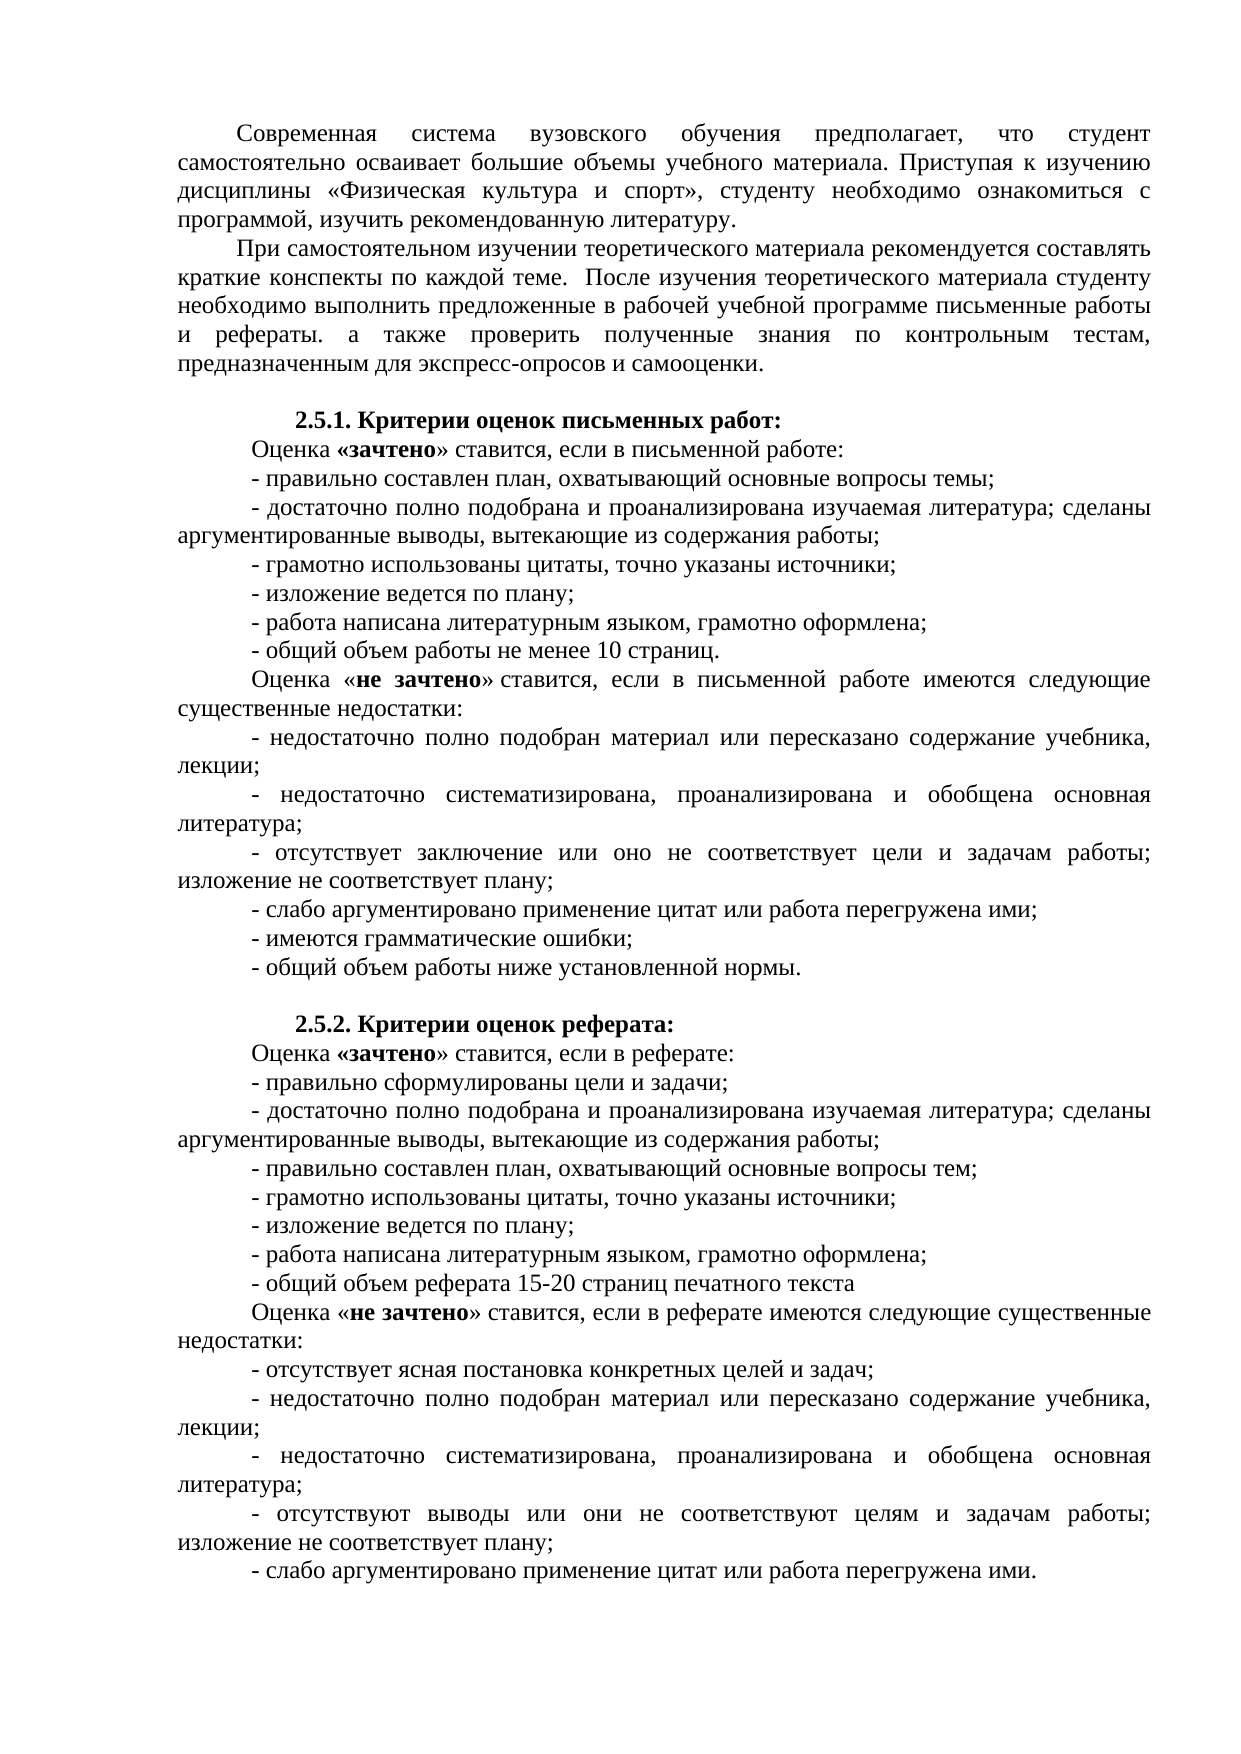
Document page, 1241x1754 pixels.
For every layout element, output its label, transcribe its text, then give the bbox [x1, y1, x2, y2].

text - недостаточно систематизирована, проанализирована и обобщена основная литература; [177, 779, 1152, 837]
text - достаточно полно подобрана и проанализирована изучаемая литература; сделаны аргументированные выводы, вытекающие из содержания работы; [177, 492, 1152, 549]
text - изложение ведется по плану; [177, 1211, 1152, 1239]
text - грамотно использованы цитаты, точно указаны источники; [177, 549, 1152, 578]
text Современная система вузовского обучения предполагает, что студент самостоятельно осваивает большие объемы учебного материала. Приступая к изучению дисциплины «Физическая культура и спорт», студенту необходимо ознакомиться с программой, изучить рекомендованную литературу. [177, 118, 1152, 233]
text - работа написана литературным языком, грамотно оформлена; [177, 607, 1152, 636]
text - общий объем работы ниже установленной нормы. [177, 952, 1152, 981]
text - общий объем реферата 15-20 страниц печатного текста [177, 1268, 1152, 1297]
text - слабо аргументировано применение цитат или работа перегружена ими. [177, 1556, 1152, 1584]
text - отсутствуют выводы или они не соответствуют целям и задачам работы; изложение не соответствует плану; [177, 1498, 1152, 1556]
text - отсутствует ясная постановка конкретных целей и задач; [177, 1354, 1152, 1383]
text - изложение ведется по плану; [177, 578, 1152, 607]
text 2.5.2. Критерии оценок реферата: [177, 1009, 1152, 1038]
text При самостоятельном изучении теоретического материала рекомендуется составлять краткие конспекты по каждой теме. После изучения теоретического материала студенту необходимо выполнить предложенные в рабочей учебной программе письменные работы и рефераты. а также проверить полученные знания по контрольным тестам, предназначенным для экспресс-опросов и самооценки. [177, 233, 1152, 377]
text Оценка «зачтено» ставится, если в реферате: [177, 1038, 1152, 1067]
text Оценка «не зачтено» ставится, если в реферате имеются следующие существенные недостатки: [177, 1297, 1152, 1354]
text - общий объем работы не менее 10 страниц. [177, 636, 1152, 664]
text - недостаточно полно подобран материал или пересказано содержание учебника, лекции; [177, 722, 1152, 779]
text 2.5.1. Критерии оценок письменных работ: [177, 406, 1152, 434]
text - грамотно использованы цитаты, точно указаны источники; [177, 1182, 1152, 1211]
text - отсутствует заключение или оно не соответствует цели и задачам работы; изложение не соответствует плану; [177, 837, 1152, 894]
text - слабо аргументировано применение цитат или работа перегружена ими; [177, 894, 1152, 923]
text - правильно сформулированы цели и задачи; [177, 1067, 1152, 1096]
text - правильно составлен план, охватывающий основные вопросы тем; [177, 1153, 1152, 1182]
text Оценка «зачтено» ставится, если в письменной работе: [177, 434, 1152, 463]
text - имеются грамматические ошибки; [177, 923, 1152, 952]
text - правильно составлен план, охватывающий основные вопросы темы; [177, 463, 1152, 492]
text - работа написана литературным языком, грамотно оформлена; [177, 1239, 1152, 1268]
text - недостаточно систематизирована, проанализирована и обобщена основная литература; [177, 1441, 1152, 1498]
text Оценка «не зачтено» ставится, если в письменной работе имеются следующие существенные недостатки: [177, 664, 1152, 722]
text - достаточно полно подобрана и проанализирована изучаемая литература; сделаны аргументированные выводы, вытекающие из содержания работы; [177, 1096, 1152, 1153]
text - недостаточно полно подобран материал или пересказано содержание учебника, лекции; [177, 1383, 1152, 1441]
